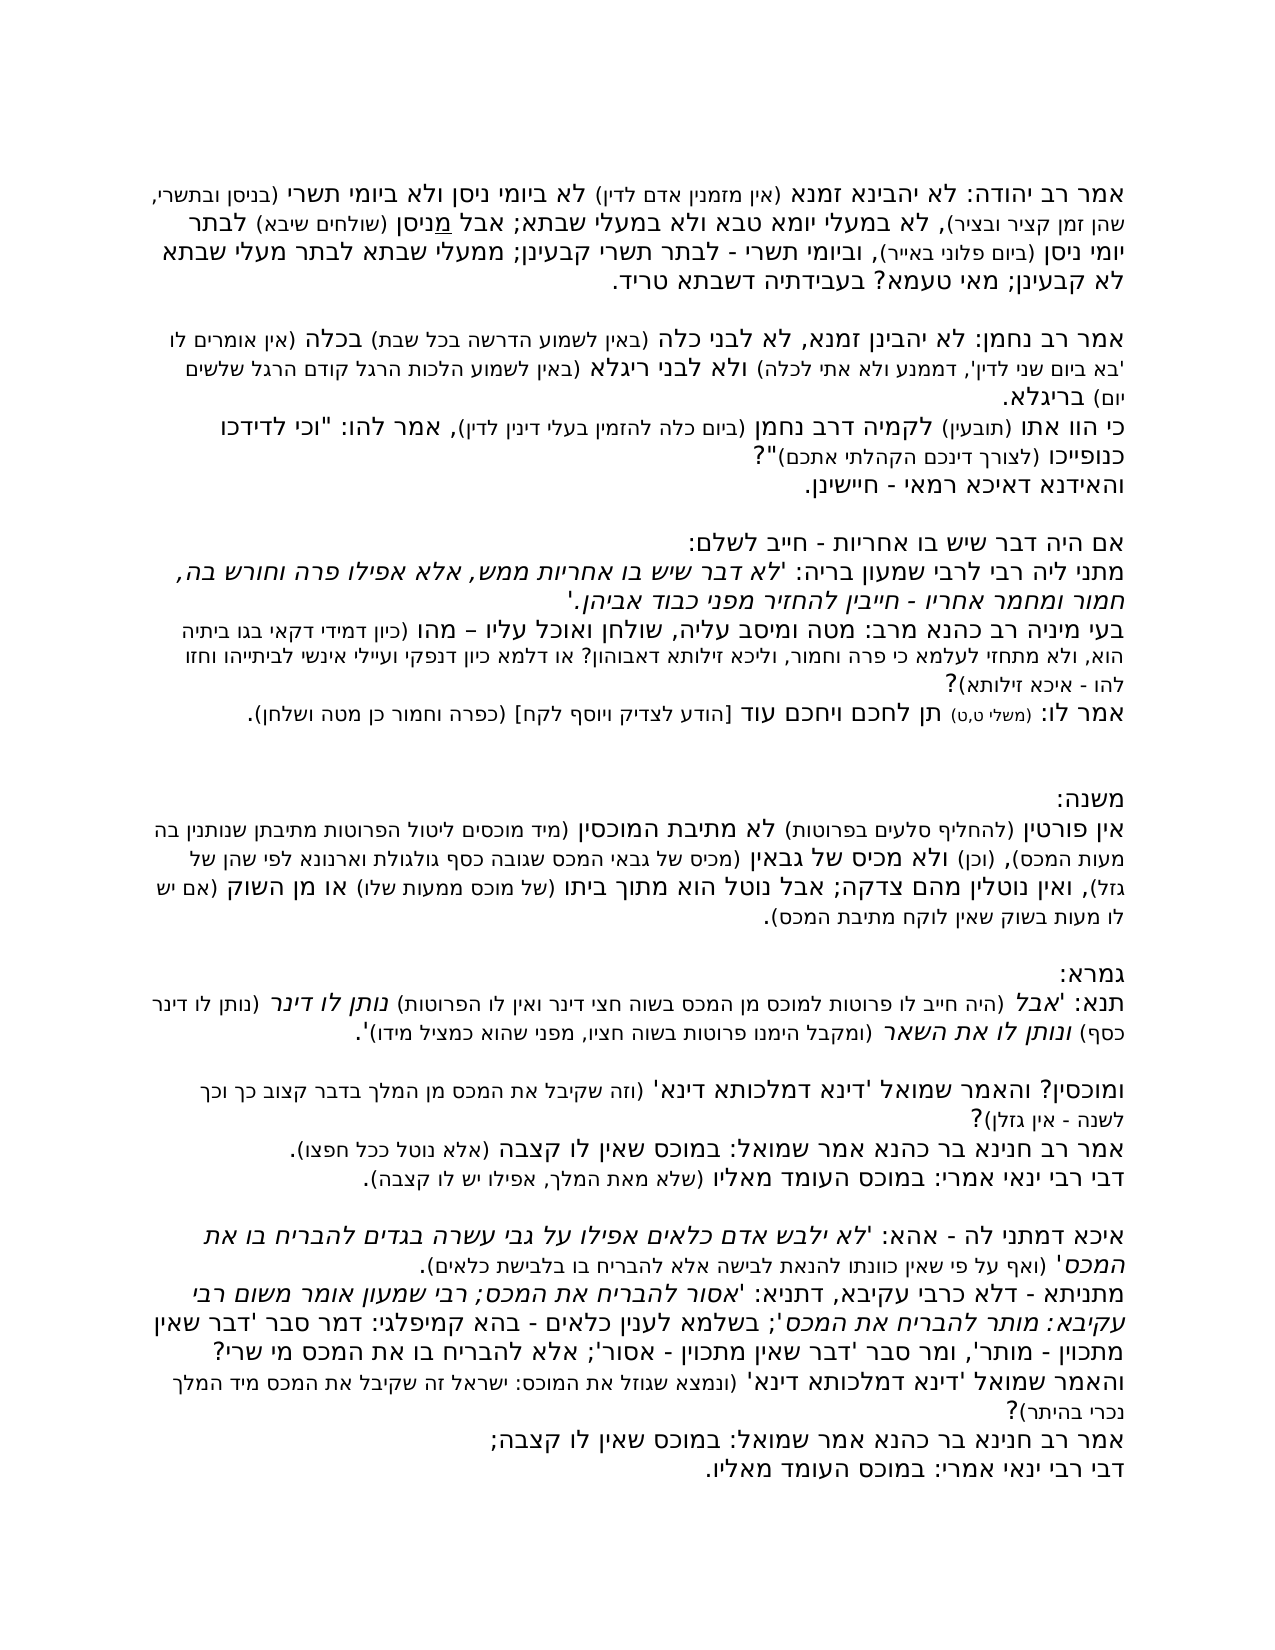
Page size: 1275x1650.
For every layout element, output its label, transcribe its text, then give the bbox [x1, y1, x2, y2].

text אמר רב חנינא בר כהנא אמר שמואל: במוכס שאין לו קצבה; [150, 1425, 1125, 1454]
text ומוכסין? והאמר שמואל 'דינא דמלכותא דינא' (וזה שקיבל את המכס מן המלך בדבר קצוב כך וכך לשנה - אין גזלן)? [150, 1076, 1125, 1134]
text בעי מיניה רב כהנא מרב: מטה ומיסב עליה, שולחן ואוכל עליו – מהו (כיון דמידי דקאי בגו ביתיה הוא, ולא מתחזי לעלמא כי פרה וחמור, וליכא זילותא דאבוהון? או דלמא כיון דנפקי ועיילי אינשי לביתייהו וחזו להו - איכא זילותא)? [150, 615, 1125, 698]
text אמר לו: (משלי ט,ט) תן לחכם ויחכם עוד [הודע לצדיק ויוסף לקח] (כפרה וחמור כן מטה ושלחן). [150, 698, 1125, 727]
text אם היה דבר שיש בו אחריות - חייב לשלם: [150, 528, 1125, 557]
text והאידנא דאיכא רמאי - חיישינן. [150, 470, 1125, 499]
text איכא דמתני לה - אהא: 'לא ילבש אדם כלאים אפילו על גבי עשרה בגדים להבריח בו את המכס' (ואף על פי שאין כוונתו להנאת לבישה אלא להבריח בו בלבישת כלאים). [150, 1221, 1125, 1279]
text תנא: 'אבל (היה חייב לו פרוטות למוכס מן המכס בשוה חצי דינר ואין לו הפרוטות) נותן לו דינר (נותן לו דינר כסף) ונותן לו את השאר (ומקבל הימנו פרוטות בשוה חציו, מפני שהוא כמציל מידו)'. [150, 988, 1125, 1047]
text גמרא: [150, 959, 1125, 988]
text אמר רב חנינא בר כהנא אמר שמואל: במוכס שאין לו קצבה (אלא נוטל ככל חפצו). [150, 1134, 1125, 1163]
text משנה: [150, 785, 1125, 814]
text מתני ליה רבי לרבי שמעון בריה: 'לא דבר שיש בו אחריות ממש, אלא אפילו פרה וחורש בה, חמור ומחמר אחריו - חייבין להחזיר מפני כבוד אביהן.' [150, 557, 1125, 615]
text אין פורטין (להחליף סלעים בפרוטות) לא מתיבת המוכסין (מיד מוכסים ליטול הפרוטות מתיבתן שנותנין בה מעות המכס), (וכן) ולא מכיס של גבאין (מכיס של גבאי המכס שגובה כסף גולגולת וארנונא לפי שהן של גזל), ואין נוטלין מהם צדקה; אבל נוטל הוא מתוך ביתו (של מוכס ממעות שלו) או מן השוק (אם יש לו מעות בשוק שאין לוקח מתיבת המכס). [150, 814, 1125, 931]
text אמר רב נחמן: לא יהבינן זמנא, לא לבני כלה (באין לשמוע הדרשה בכל שבת) בכלה (אין אומרים לו 'בא ביום שני לדין', דממנע ולא אתי לכלה) ולא לבני ריגלא (באין לשמוע הלכות הרגל קודם הרגל שלשים יום) בריגלא. [150, 324, 1125, 412]
text מתניתא - דלא כרבי עקיבא, דתניא: 'אסור להבריח את המכס; רבי שמעון אומר משום רבי עקיבא: מותר להבריח את המכס'; בשלמא לענין כלאים - בהא קמיפלגי: דמר סבר 'דבר שאין מתכוין - מותר', ומר סבר 'דבר שאין מתכוין - אסור'; אלא להבריח בו את המכס מי שרי? והאמר שמואל 'דינא דמלכותא דינא' (ונמצא שגוזל את המוכס: ישראל זה שקיבל את המכס מיד המלך נכרי בהיתר)? [150, 1279, 1125, 1425]
text כי הוו אתו (תובעין) לקמיה דרב נחמן (ביום כלה להזמין בעלי דינין לדין), אמר להו: "וכי לדידכו כנופייכו (לצורך דינכם הקהלתי אתכם)"? [150, 412, 1125, 470]
text דבי רבי ינאי אמרי: במוכס העומד מאליו. [150, 1454, 1125, 1483]
text דבי רבי ינאי אמרי: במוכס העומד מאליו (שלא מאת המלך, אפילו יש לו קצבה). [150, 1163, 1125, 1192]
text אמר רב יהודה: לא יהבינא זמנא (אין מזמנין אדם לדין) לא ביומי ניסן ולא ביומי תשרי (בניסן ובתשרי, שהן זמן קציר ובציר), לא במעלי יומא טבא ולא במעלי שבתא; אבל מניסן (שולחים שיבא) לבתר יומי ניסן (ביום פלוני באייר), וביומי תשרי - לבתר תשרי קבעינן; ממעלי שבתא לבתר מעלי שבתא לא קבעינן; מאי טעמא? בעבידתיה דשבתא טריד. [150, 179, 1125, 295]
